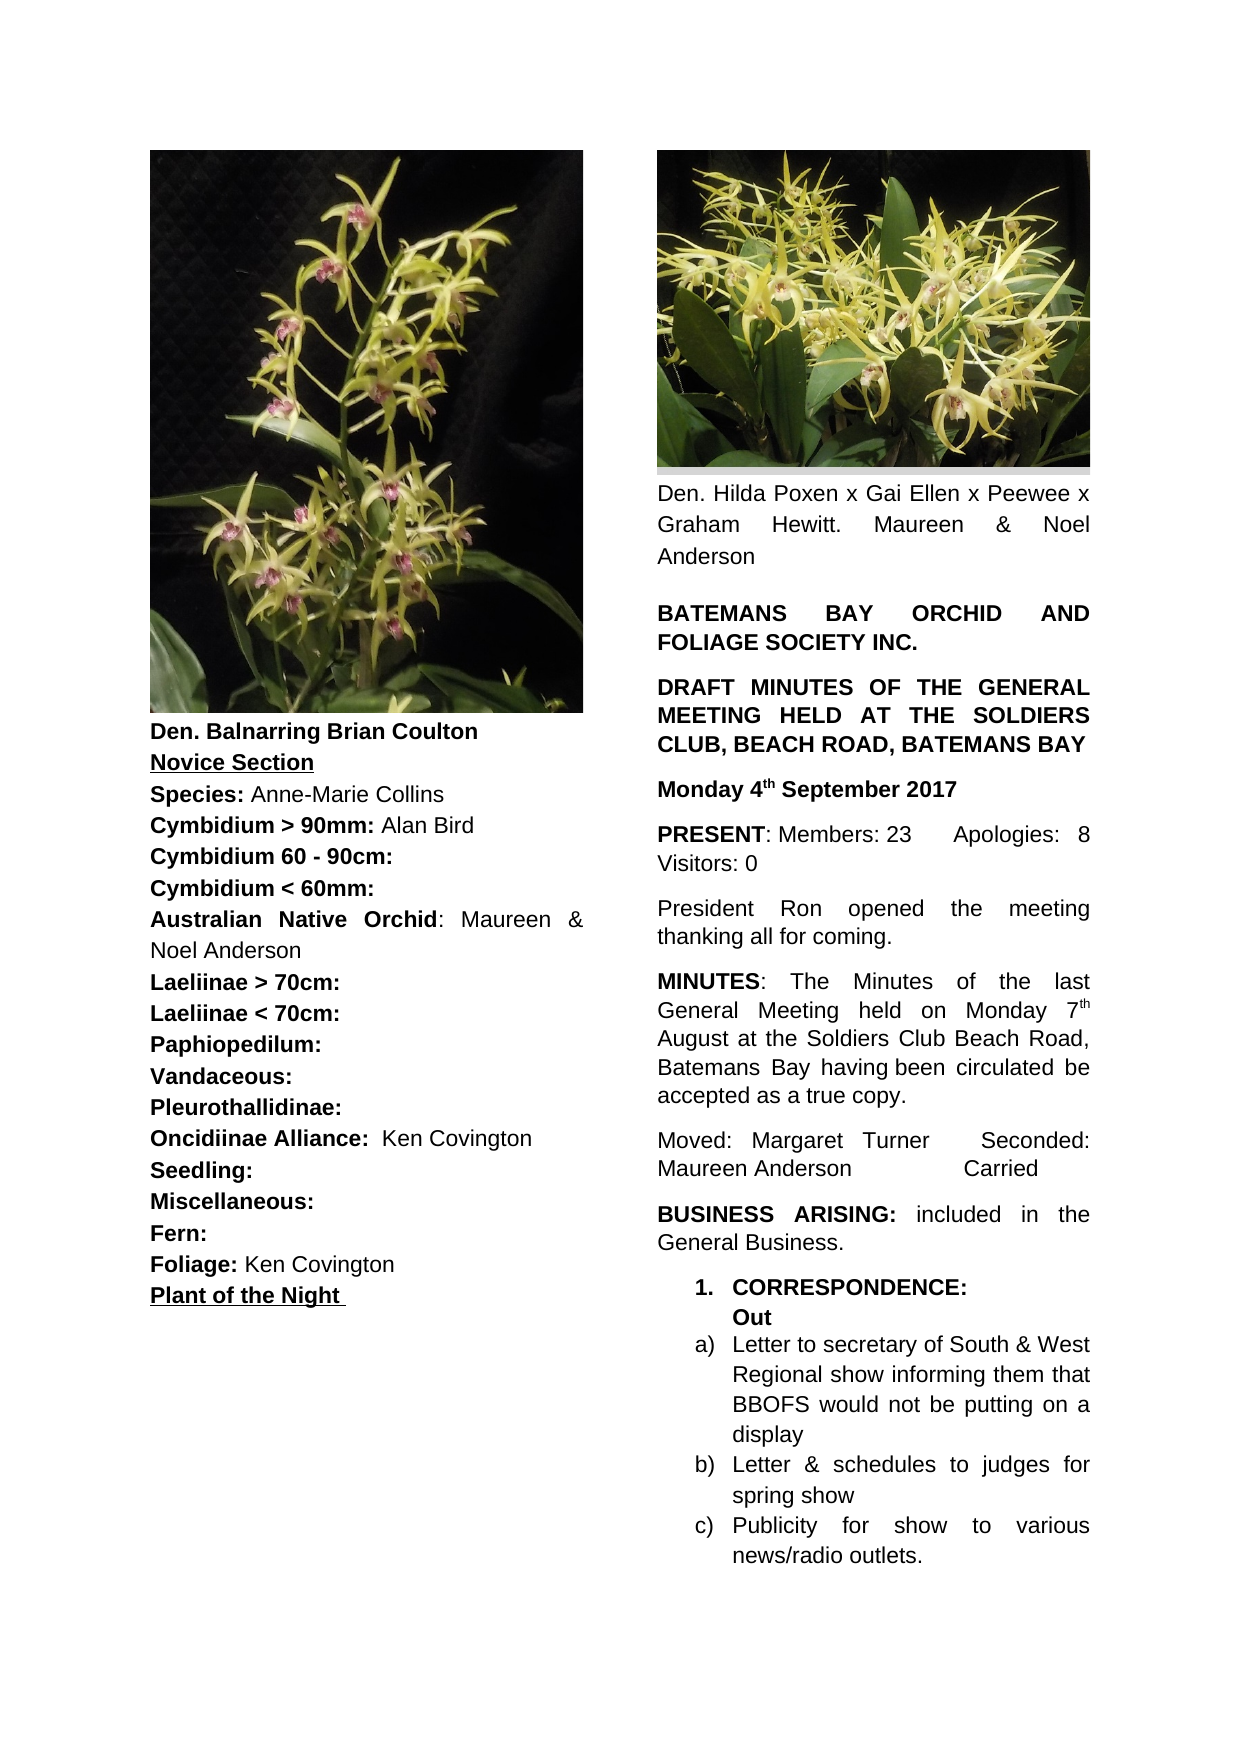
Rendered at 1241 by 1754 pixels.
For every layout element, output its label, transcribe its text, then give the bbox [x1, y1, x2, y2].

text Australian Native Orchid: Maureen & Noel Anderson [150, 906, 583, 964]
text Seedling: [150, 1157, 583, 1183]
text Foliage: Ken Covington [150, 1251, 583, 1277]
picture [150, 150, 584, 713]
text Species: Anne-Marie Collins [150, 781, 583, 807]
text Miscellaneous: [150, 1188, 583, 1214]
text Cymbidium > 90mm: Alan Bird [150, 812, 583, 838]
list Publicity for show to various news/radio outlets. [694, 1512, 1090, 1568]
text MINUTES: The Minutes of the last General Meeting held on Monday 7th August at the Soldiers Club Beach Road, Batemans Bay having been circulated be accepted as a true copy. [657, 968, 1090, 1108]
text Cymbidium 60 - 90cm: [150, 843, 583, 869]
text Laeliinae > 70cm: [150, 969, 583, 995]
text President Ron opened the meeting thanking all for coming. [657, 894, 1090, 949]
text Laeliinae < 70cm: [150, 1000, 583, 1026]
text DRAFT MINUTES OF THE GENERAL MEETING HELD AT THE SOLDIERS CLUB, BEACH ROAD, BATEMANS BAY [657, 674, 1090, 757]
text Den. Hilda Poxen x Gai Ellen x Peewee x Graham Hewitt. Maureen & Noel Anderson [657, 480, 1090, 569]
text Monday 4th September 2017 [657, 776, 1090, 802]
text Moved: Margaret Turner Seconded: Maureen Anderson Carried [657, 1127, 1090, 1182]
list Letter & schedules to judges for spring show [694, 1451, 1090, 1508]
text Oncidiinae Alliance: Ken Covington [150, 1125, 583, 1152]
text Pleurothallidinae: [150, 1094, 583, 1120]
text Vandaceous: [150, 1063, 583, 1089]
text BUSINESS ARISING: included in the General Business. [657, 1201, 1090, 1255]
list Out [732, 1304, 1090, 1331]
text Plant of the Night [150, 1282, 583, 1308]
list Letter to secretary of South & West Regional show informing them that BBOFS would not be putting on a display [694, 1331, 1090, 1448]
text Den. Balnarring Brian Coulton [150, 718, 583, 744]
text PRESENT: Members: 23 Apologies: 8 Visitors: 0 [657, 821, 1090, 876]
picture [657, 150, 1091, 475]
list CORRESPONDENCE: [694, 1274, 1090, 1300]
text Paphiopedilum: [150, 1031, 583, 1058]
text Fern: [150, 1219, 583, 1246]
text Cymbidium < 60mm: [150, 874, 583, 901]
text Novice Section [150, 749, 583, 776]
text BATEMANS BAY ORCHID AND FOLIAGE SOCIETY INC. [657, 600, 1090, 655]
